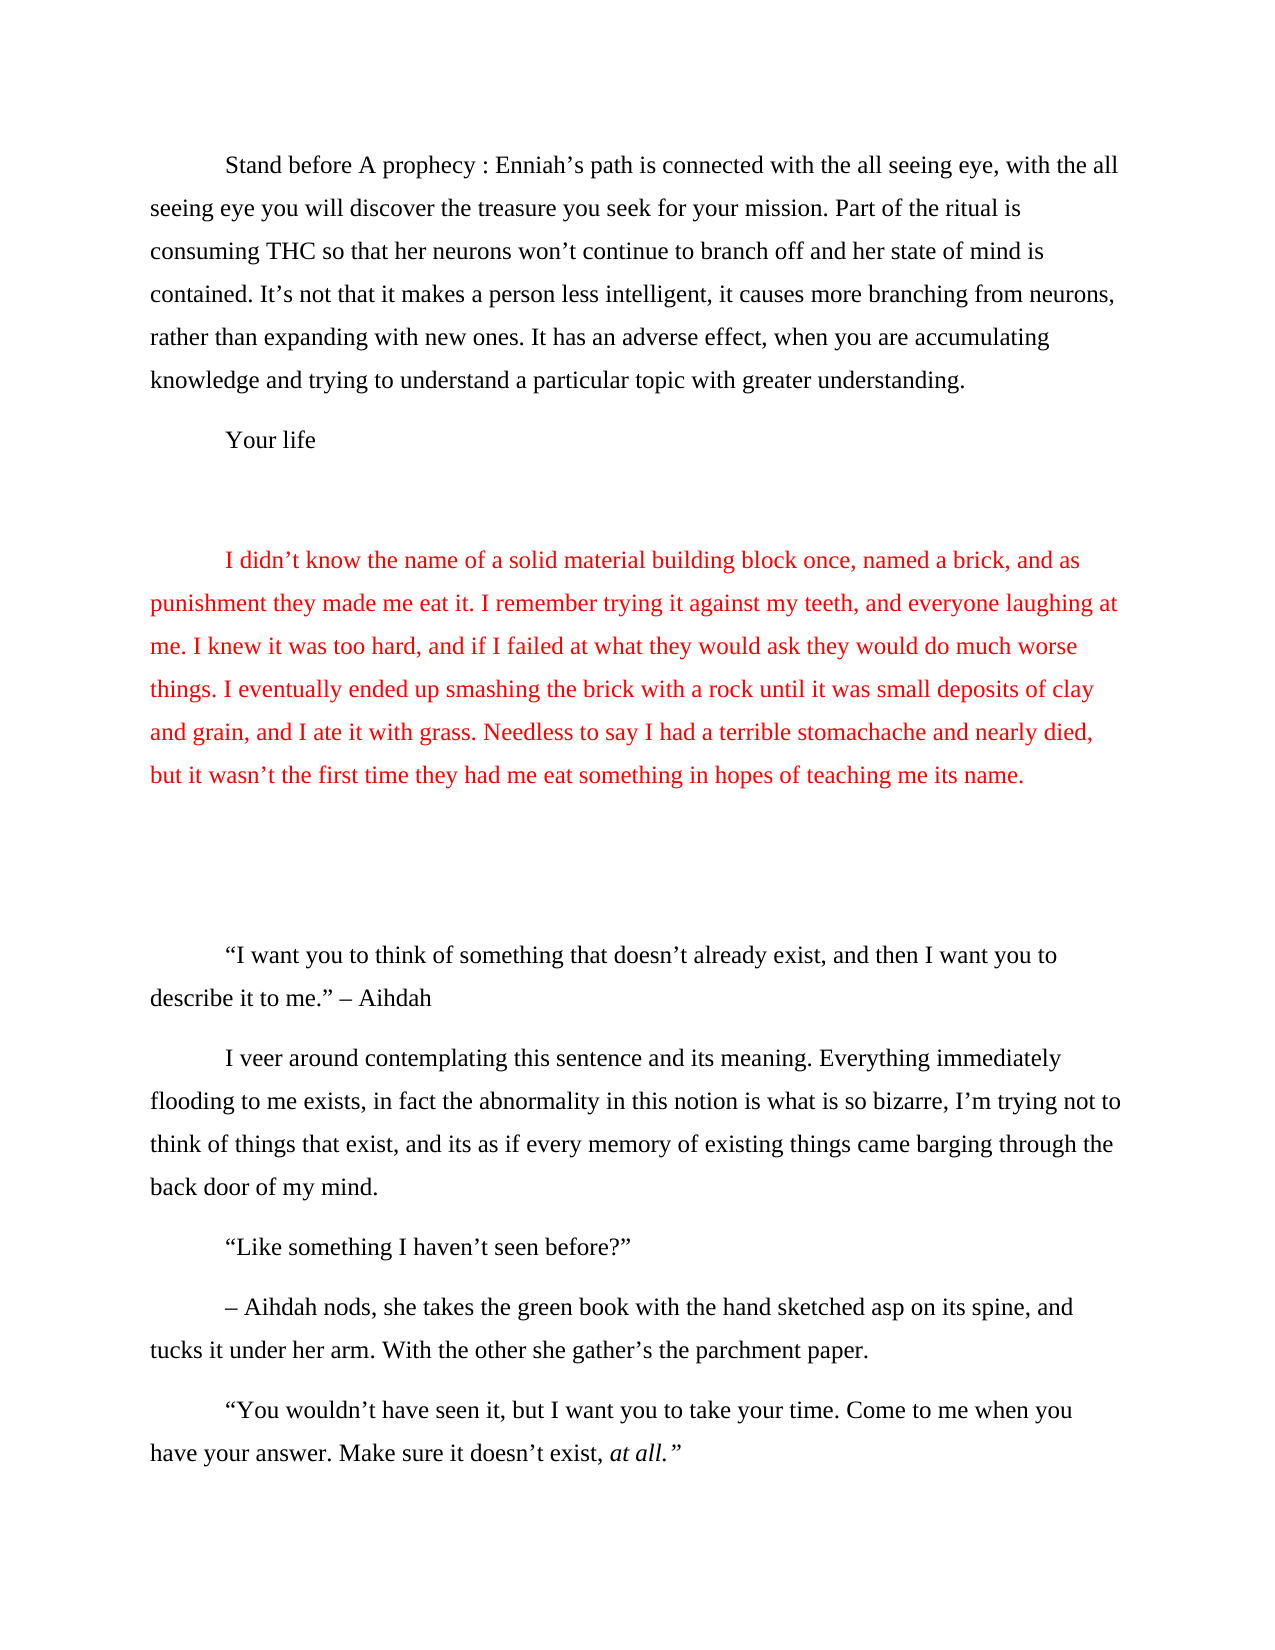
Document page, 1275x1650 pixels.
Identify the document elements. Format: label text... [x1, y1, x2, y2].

text – Aihdah nods, she takes the green book with the hand sketched asp on its spine, and tucks it under her arm. With the other she gather’s the parchment paper. [150, 1292, 1125, 1364]
text I didn’t know the name of a solid material building block once, named a brick, and as punishment they made me eat it. I remember trying it against my teeth, and everyone laughing at me. I knew it was too hard, and if I failed at what they would ask they would do much worse things. I eventually ended up smashing the brick with a rock until it was small deposits of clay and grain, and I ate it with grass. Needless to say I had a terrible stomachache and nearly died, but it wasn’t the first time they had me eat something in hopes of teaching me its name. [150, 545, 1125, 789]
text I veer around contemplating this sentence and its meaning. Everything immediately flooding to me exists, in fact the abnormality in this notion is what is so bizarre, I’m trying not to think of things that exist, and its as if every memory of existing things came barging through the back door of my mind. [150, 1043, 1125, 1201]
text Your life [150, 425, 1125, 454]
text Stand before A prophecy : Enniah’s path is connected with the all seeing eye, with the all seeing eye you will discover the treasure you seek for your mission. Part of the ritual is consuming THC so that her neurons won’t continue to branch off and her state of mind is contained. It’s not that it makes a person less intelligent, it causes more branching from neurons, rather than expanding with new ones. It has an adverse effect, when you are accumulating knowledge and trying to understand a particular topic with greater understanding. [150, 150, 1125, 394]
text “Like something I haven’t seen before?” [150, 1232, 1125, 1261]
text “You wouldn’t have seen it, but I want you to take your time. Come to me when you have your answer. Make sure it doesn’t exist, at all.” [150, 1395, 1125, 1467]
text “I want you to think of something that doesn’t already exist, and then I want you to describe it to me.” – Aihdah [150, 940, 1125, 1012]
